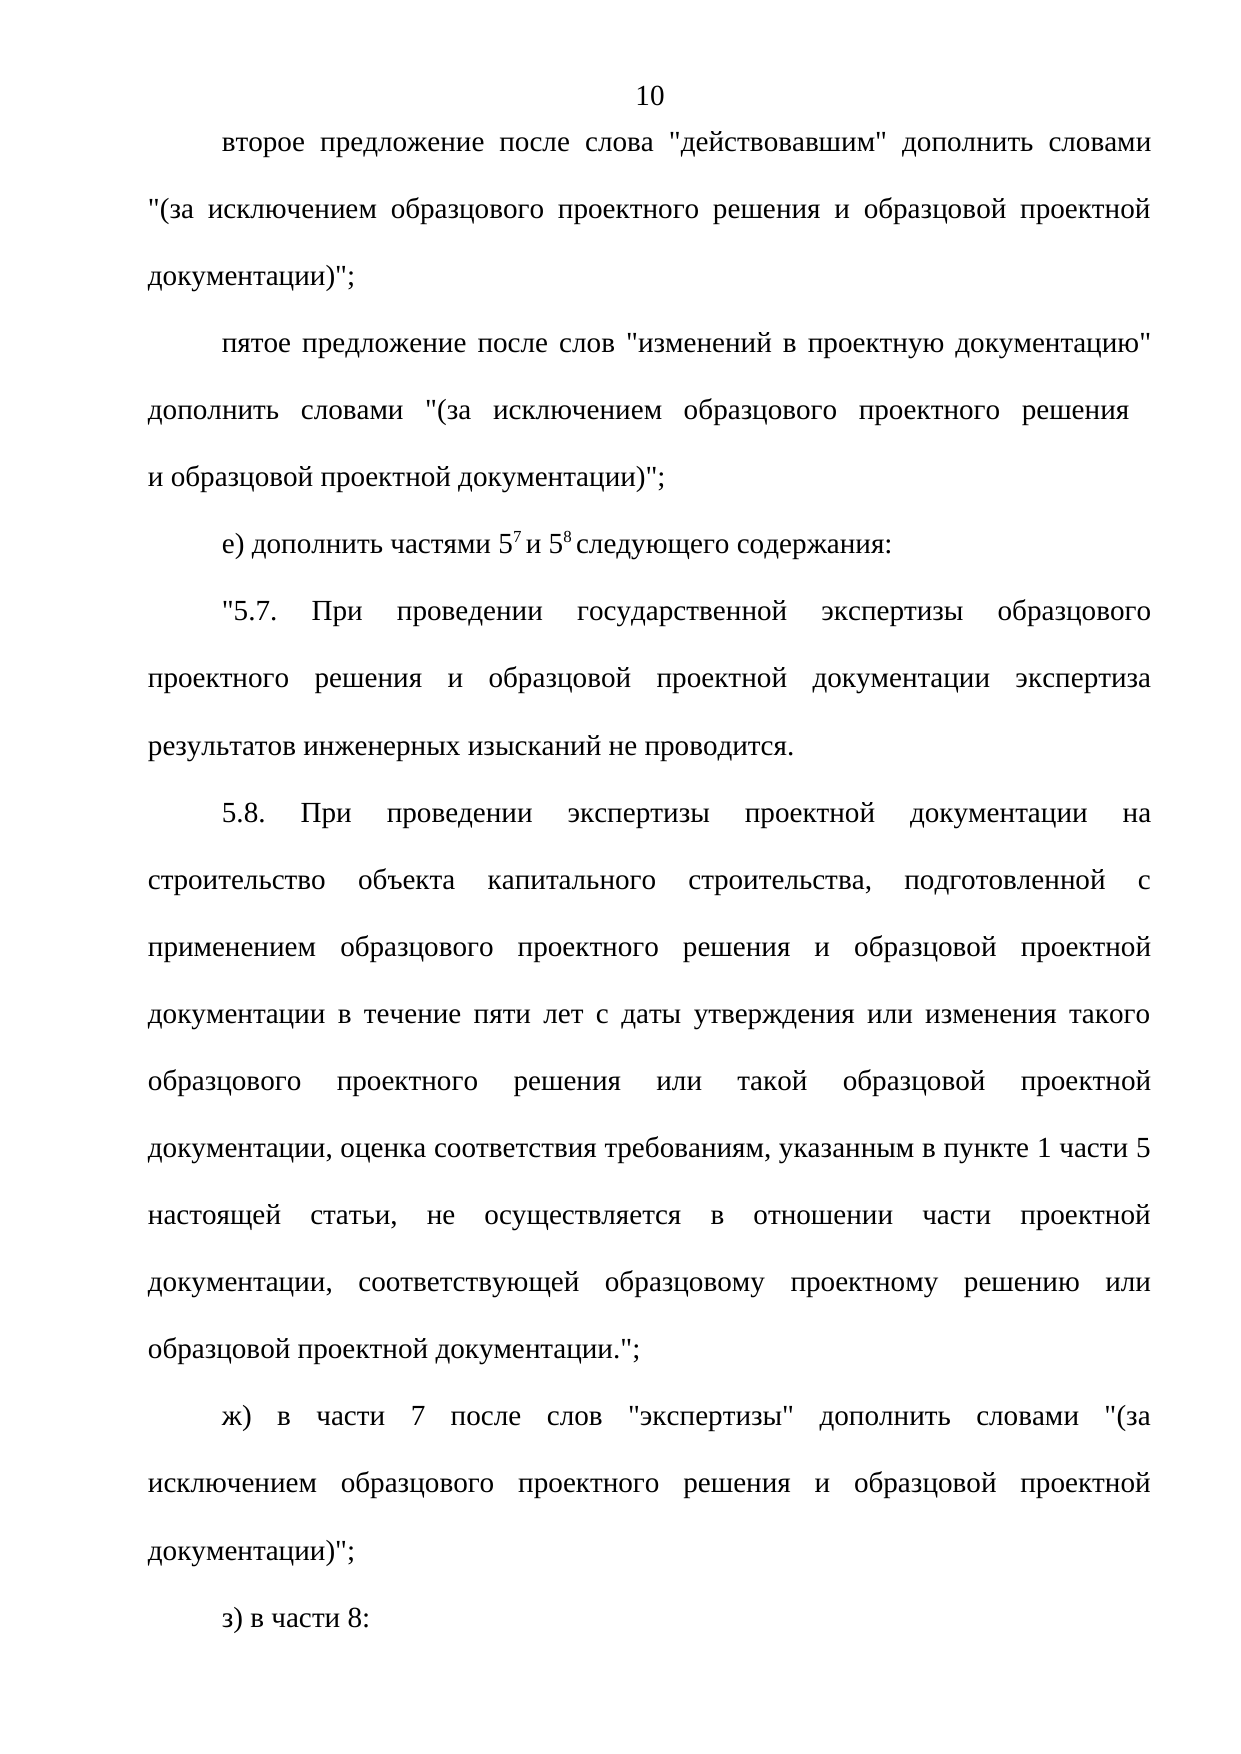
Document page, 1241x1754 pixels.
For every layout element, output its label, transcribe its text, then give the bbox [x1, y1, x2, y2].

text второе предложение после слова "действовавшим" дополнить словами "(за исключением образцового проектного решения и образцовой проектной документации)"; [148, 124, 1152, 292]
text з) в части 8: [148, 1600, 1152, 1633]
text 5.8. При проведении экспертизы проектной документации на строительство объекта капитального строительства, подготовленной с применением образцового проектного решения и образцовой проектной документации в течение пяти лет с даты утверждения или изменения такого образцового проектного решения или такой образцовой проектной документации, оценка соответствия требованиям, указанным в пункте 1 части 5 настоящей статьи, не осуществляется в отношении части проектной документации, соответствующей образцовому проектному решению или образцовой проектной документации."; [148, 795, 1152, 1365]
text ж) в части 7 после слов "экспертизы" дополнить словами "(за исключением образцового проектного решения и образцовой проектной документации)"; [148, 1398, 1152, 1566]
text пятое предложение после слов "изменений в проектную документацию" дополнить словами "(за исключением образцового проектного решения и образцовой проектной документации)"; [148, 325, 1152, 493]
text е) дополнить частями 57 и 58 следующего содержания: [148, 526, 1152, 560]
text "5.7. При проведении государственной экспертизы образцового проектного решения и образцовой проектной документации экспертиза результатов инженерных изысканий не проводится. [148, 593, 1152, 761]
